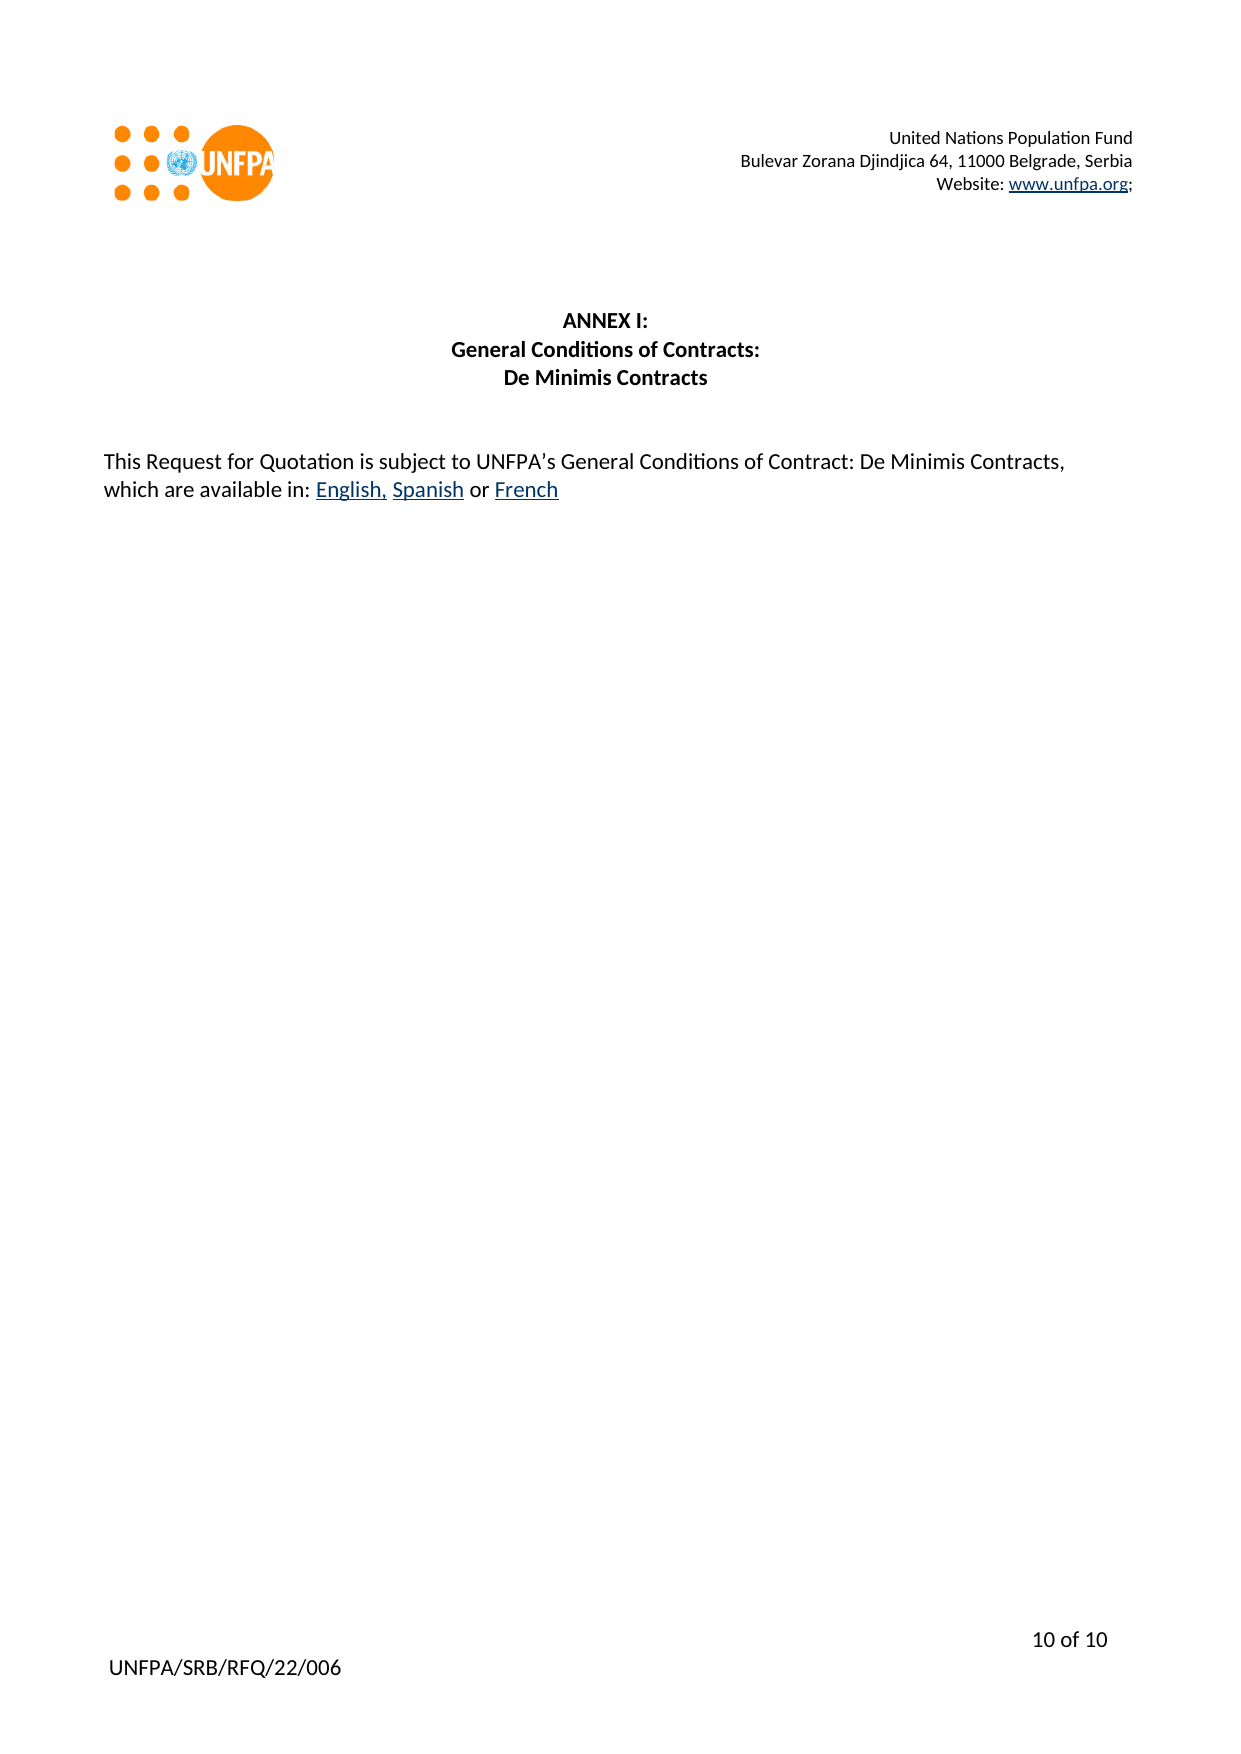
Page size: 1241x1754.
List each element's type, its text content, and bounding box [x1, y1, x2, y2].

text De Minimis Contracts [103, 363, 1107, 391]
text This Request for Quotation is subject to UNFPA’s General Conditions of Contract: De Minimis Contracts, which are available in: English, Spanish or French [103, 447, 1107, 503]
picture [114, 125, 274, 201]
text ANNEX I: [103, 307, 1107, 335]
text General Conditions of Contracts: [103, 335, 1107, 363]
